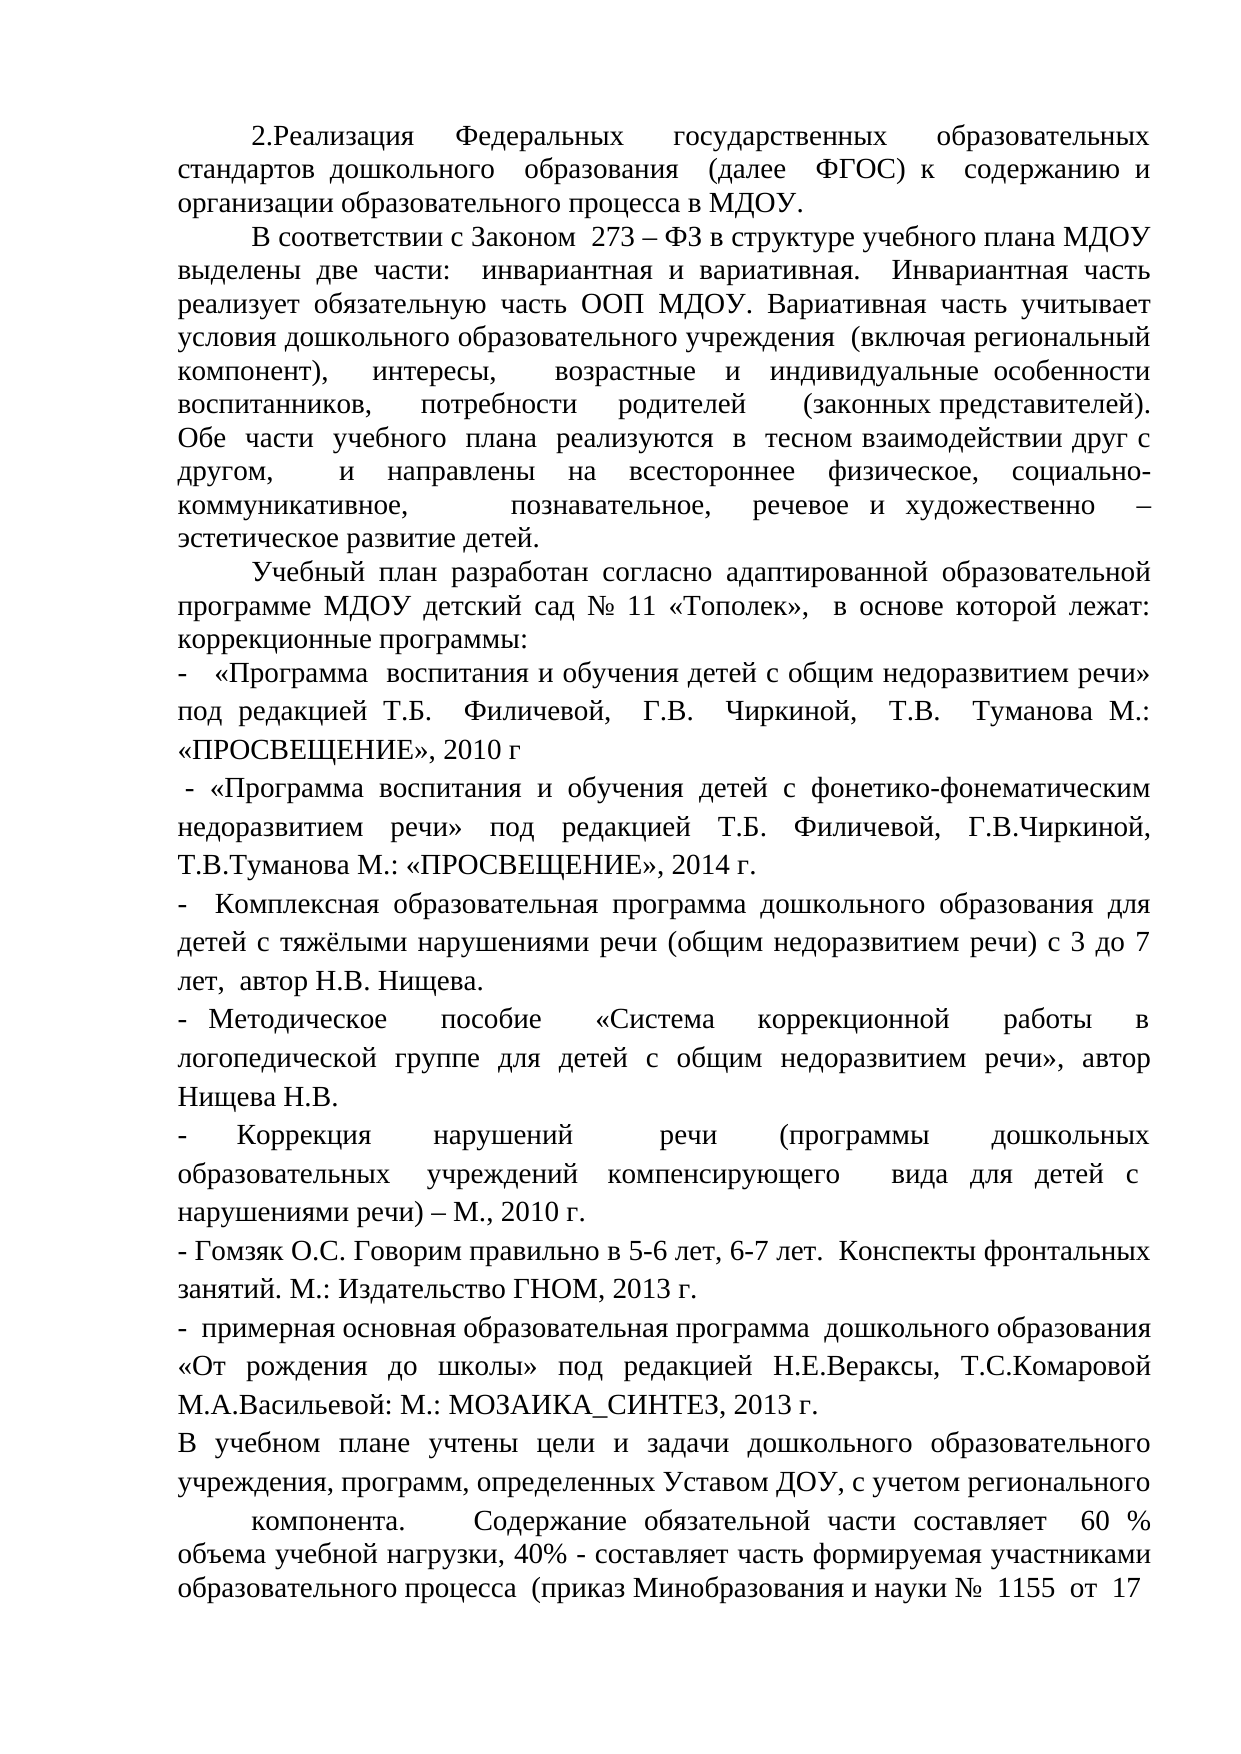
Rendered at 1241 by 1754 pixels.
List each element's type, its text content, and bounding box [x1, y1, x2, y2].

text - «Программа воспитания и обучения детей с фонетико-фонематическим недоразвитием речи» под редакцией Т.Б. Филичевой, Г.В.Чиркиной, Т.В.Туманова М.: «ПРОСВЕЩЕНИЕ», 2014 г. [177, 770, 1152, 881]
text нарушениями речи) – М., 2010 г. [177, 1194, 1152, 1228]
text - Комплексная образовательная программа дошкольного образования для детей с тяжёлыми нарушениями речи (общим недоразвитием речи) с 3 до 7 лет, автор Н.В. Нищева. [177, 886, 1152, 997]
text - Гомзяк О.С. Говорим правильно в 5-6 лет, 6-7 лет. Конспекты фронтальных занятий. М.: Издательство ГНОМ, 2013 г. [177, 1233, 1152, 1305]
text - Методическое пособие «Система коррекционной работы в логопедической группе для детей с общим недоразвитием речи», автор Нищева Н.В. [177, 1002, 1152, 1112]
text 2.Реализация Федеральных государственных образовательных стандартов дошкольного образования (далее ФГОС) к содержанию и организации образовательного процесса в МДОУ. [177, 118, 1152, 219]
text Учебный план разработан согласно адаптированной образовательной программе МДОУ детский сад № 11 «Тополек», в основе которой лежат: коррекционные программы: [177, 554, 1152, 655]
text - Коррекция нарушений речи (программы дошкольных образовательных учреждений компенсирующего вида для детей с [177, 1117, 1152, 1189]
text - «Программа воспитания и обучения детей с общим недоразвитием речи» под редакцией Т.Б. Филичевой, Г.В. Чиркиной, Т.В. Туманова М.: «ПРОСВЕЩЕНИЕ», 2010 г [177, 655, 1152, 765]
text - примерная основная образовательная программа дошкольного образования «От рождения до школы» под редакцией Н.Е.Вераксы, Т.С.Комаровой М.А.Васильевой: М.: МОЗАИКА_СИНТЕЗ, 2013 г. [177, 1310, 1152, 1421]
text В соответствии с Законом 273 – ФЗ в структуре учебного плана МДОУ выделены две части: инвариантная и вариативная. Инвариантная часть реализует обязательную часть ООП МДОУ. Вариативная часть учитывает условия дошкольного образовательного учреждения (включая региональный компонент), интересы, возрастные и индивидуальные особенности воспитанников, потребности родителей (законных представителей). Обе части учебного плана реализуются в тесном взаимодействии друг с другом, и направлены на всестороннее физическое, социально-коммуникативное, познавательное, речевое и художественно – эстетическое развитие детей. [177, 219, 1152, 554]
text В учебном плане учтены цели и задачи дошкольного образовательного учреждения, программ, определенных Уставом ДОУ, с учетом регионального [177, 1426, 1152, 1498]
text компонента. Содержание обязательной части составляет 60 % объема учебной нагрузки, 40% - составляет часть формируемая участниками образовательного процесса (приказ Минобразования и науки № 1155 от 17 [177, 1503, 1152, 1603]
